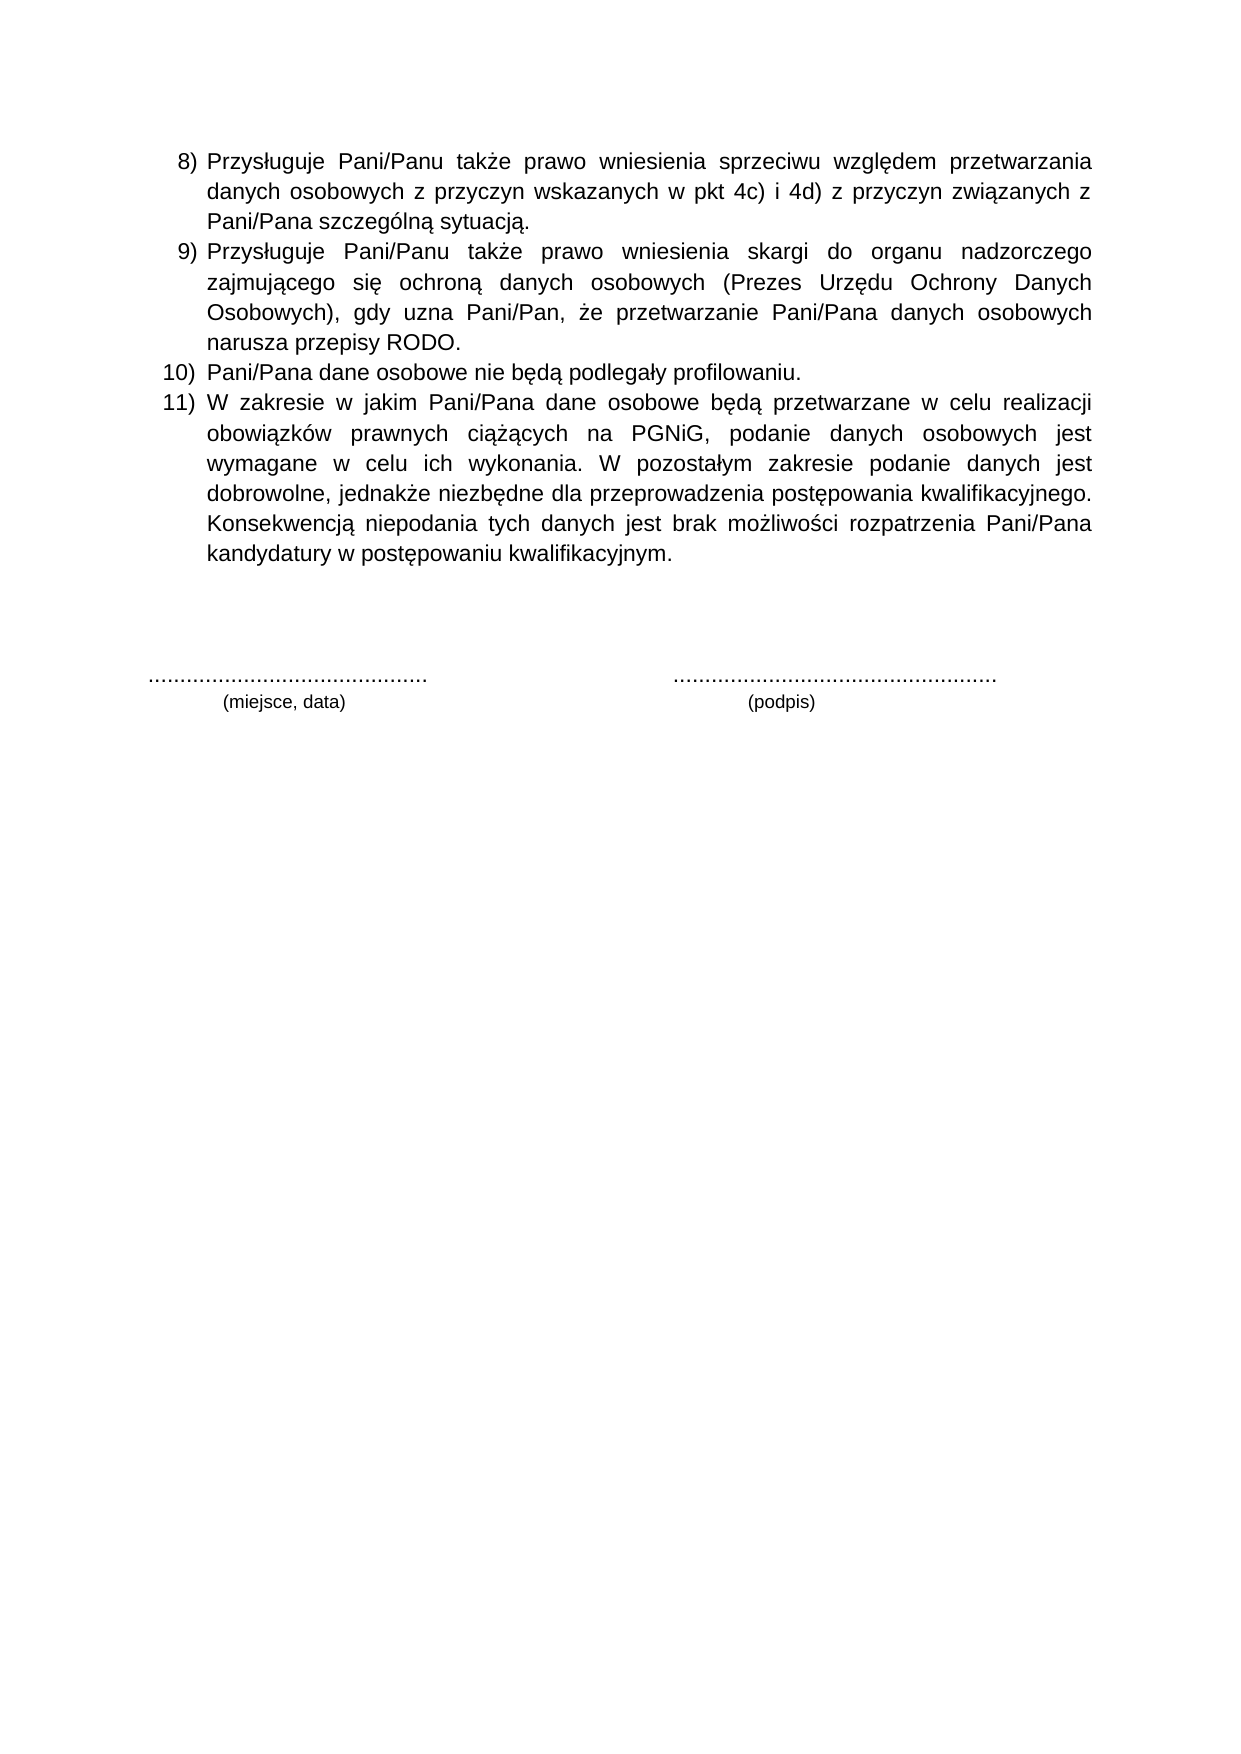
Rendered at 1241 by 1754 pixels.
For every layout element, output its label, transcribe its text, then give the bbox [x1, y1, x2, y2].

list Przysługuje Pani/Panu także prawo wniesienia sprzeciwu względem przetwarzania danych osobowych z przyczyn wskazanych w pkt 4c) i 4d) z przyczyn związanych z Pani/Pana szczególną sytuacją. [177, 148, 1093, 234]
list Przysługuje Pani/Panu także prawo wniesienia skargi do organu nadzorczego zajmującego się ochroną danych osobowych (Prezes Urzędu Ochrony Danych Osobowych), gdy uzna Pani/Pan, że przetwarzanie Pani/Pana danych osobowych narusza przepisy RODO. [177, 238, 1093, 355]
list W zakresie w jakim Pani/Pana dane osobowe będą przetwarzane w celu realizacji obowiązków prawnych ciążących na PGNiG, podanie danych osobowych jest wymagane w celu ich wykonania. W pozostałym zakresie podanie danych jest dobrowolne, jednakże niezbędne dla przeprowadzenia postępowania kwalifikacyjnego. Konsekwencją niepodania tych danych jest brak możliwości rozpatrzenia Pani/Pana kandydatury w postępowaniu kwalifikacyjnym. [162, 389, 1093, 567]
text ............................................ ................................................... [148, 661, 1093, 687]
list Pani/Pana dane osobowe nie będą podlegały profilowaniu. [162, 359, 1093, 385]
text (miejsce, data) (podpis) [148, 691, 1093, 713]
